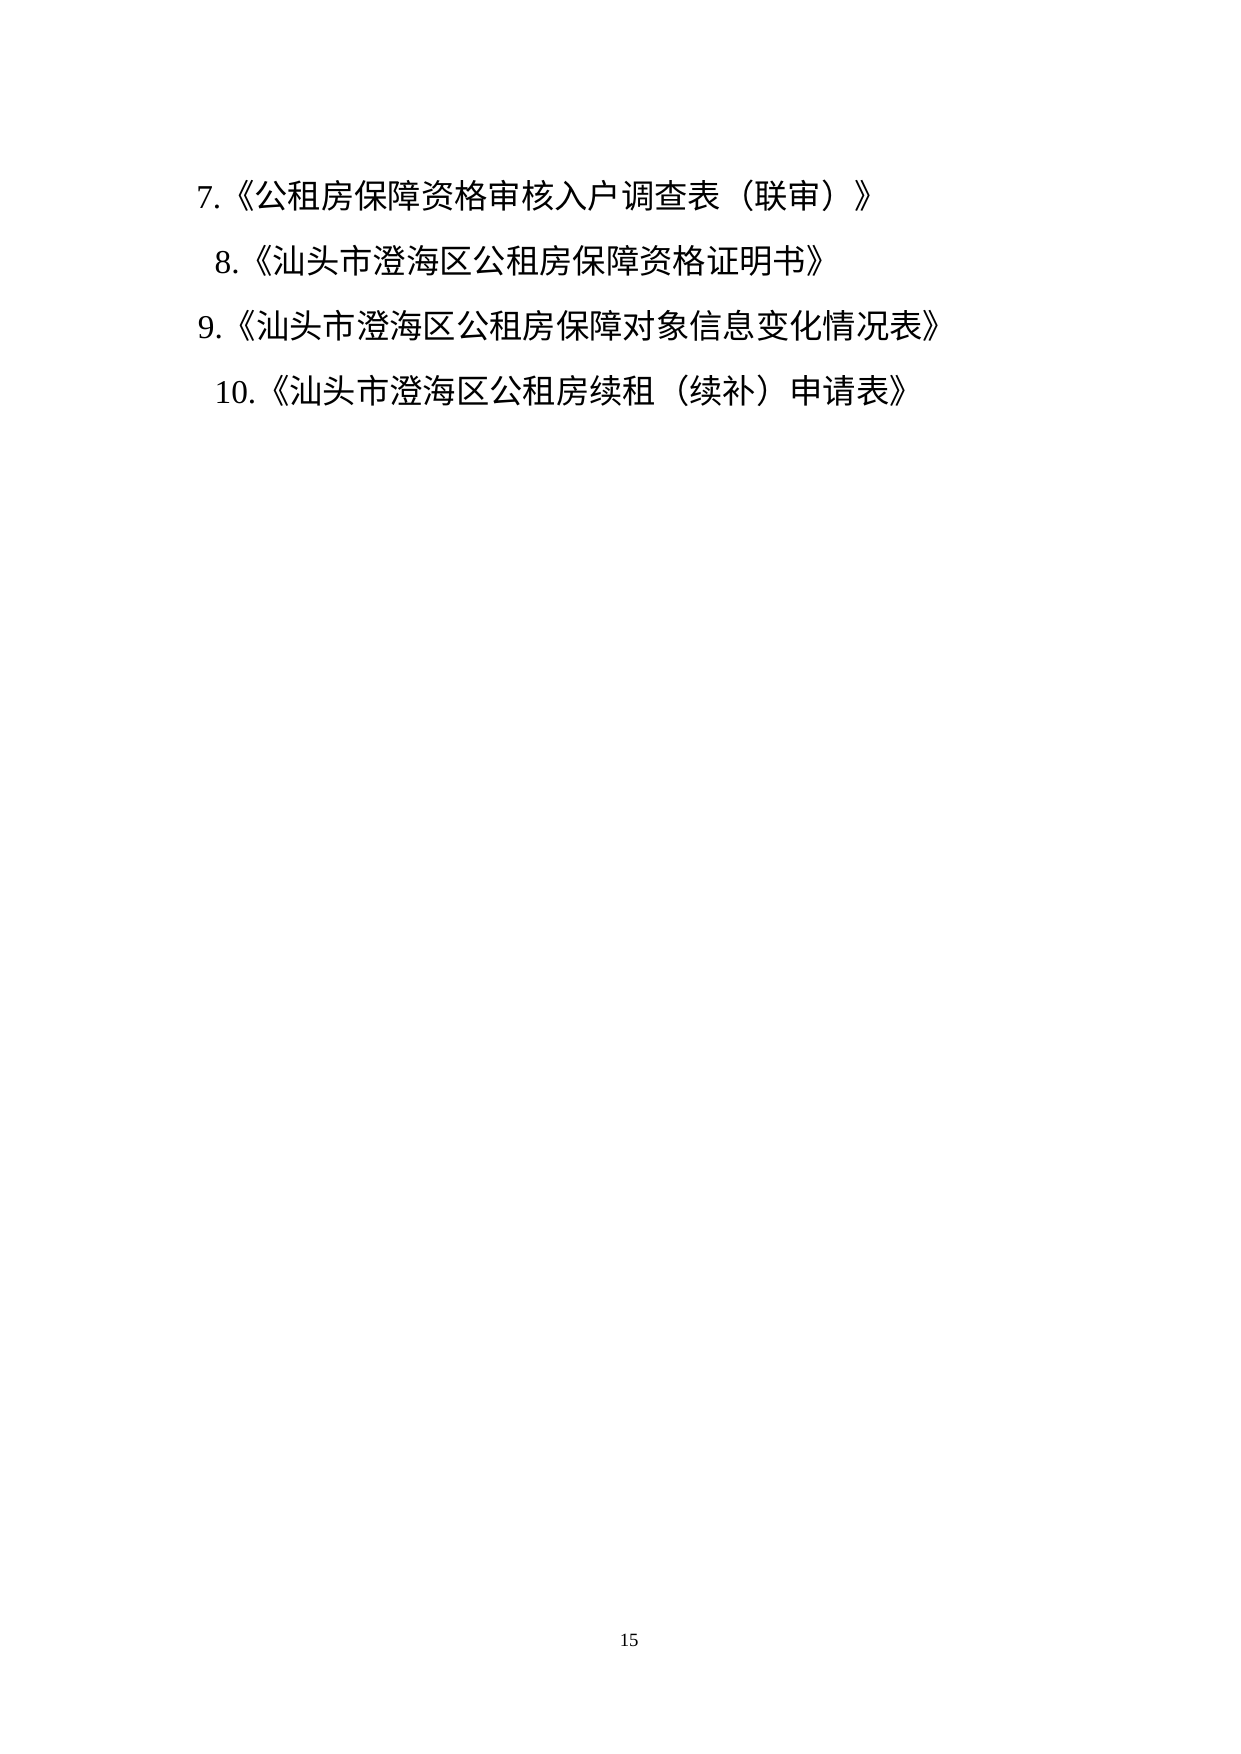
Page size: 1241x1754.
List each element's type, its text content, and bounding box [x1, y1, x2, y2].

text 9.《汕头市澄海区公租房保障对象信息变化情况表》 [148, 292, 1110, 357]
text 10.《汕头市澄海区公租房续租（续补）申请表》 [148, 357, 1110, 422]
text 8.《汕头市澄海区公租房保障资格证明书》 [148, 227, 1110, 292]
text 7.《公租房保障资格审核入户调查表（联审）》 [148, 162, 1110, 227]
